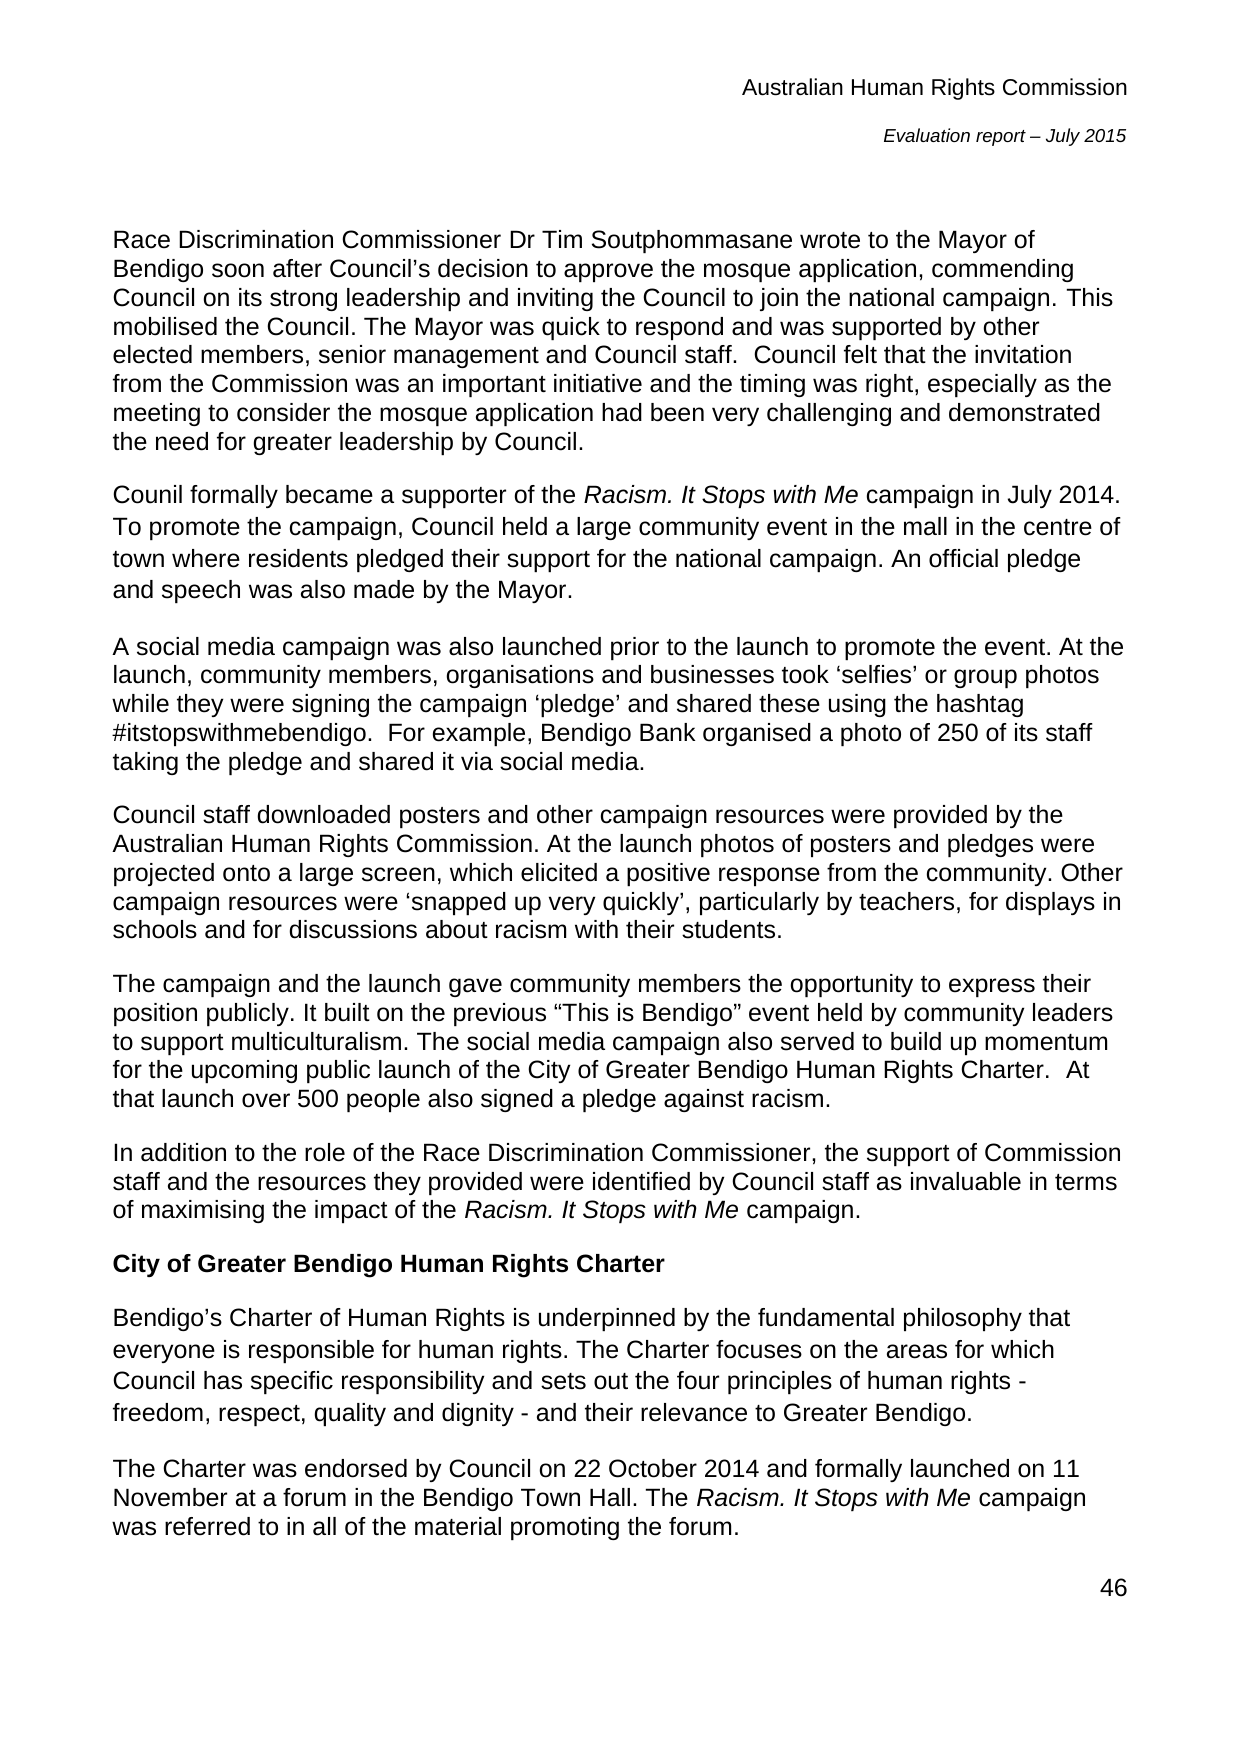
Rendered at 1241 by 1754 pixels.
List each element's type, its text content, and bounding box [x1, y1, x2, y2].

subtitle City of Greater Bendigo Human Rights Charter [112, 1249, 1128, 1278]
text Council staff downloaded posters and other campaign resources were provided by the Australian Human Rights Commission. At the launch photos of posters and pledges were projected onto a large screen, which elicited a positive response from the community. Other campaign resources were ‘snapped up very quickly’, particularly by teachers, for displays in schools and for discussions about racism with their students. [112, 801, 1128, 944]
text The Charter was endorsed by Council on 22 October 2014 and formally launched on 11 November at a forum in the Bendigo Town Hall. The Racism. It Stops with Me campaign was referred to in all of the material promoting the forum. [112, 1454, 1128, 1541]
text Counil formally became a supporter of the Racism. It Stops with Me campaign in July 2014. To promote the campaign, Council held a large community event in the mall in the centre of town where residents pledged their support for the national campaign. An official pledge and speech was also made by the Mayor. [112, 481, 1128, 604]
text A social media campaign was also launched prior to the launch to promote the event. At the launch, community members, organisations and businesses took ‘selfies’ or group photos while they were signing the campaign ‘pledge’ and shared these using the hashtag #itstopswithmebendigo. For example, Bendigo Bank organised a photo of 250 of its staff taking the pledge and shared it via social media. [112, 632, 1128, 776]
text The campaign and the launch gave community members the opportunity to express their position publicly. It built on the previous “This is Bendigo” event held by community leaders to support multiculturalism. The social media campaign also served to build up momentum for the upcoming public launch of the City of Greater Bendigo Human Rights Charter. At that launch over 500 people also signed a pledge against racism. [112, 969, 1128, 1113]
text Race Discrimination Commissioner Dr Tim Soutphommasane wrote to the Mayor of Bendigo soon after Council’s decision to approve the mosque application, commending Council on its strong leadership and inviting the Council to join the national campaign. This mobilised the Council. The Mayor was quick to respond and was supported by other elected members, senior management and Council staff. Council felt that the invitation from the Commission was an important initiative and the timing was right, especially as the meeting to consider the mosque application had been very challenging and demonstrated the need for greater leadership by Council. [112, 226, 1128, 456]
text In addition to the role of the Race Discrimination Commissioner, the support of Commission staff and the resources they provided were identified by Council staff as invaluable in terms of maximising the impact of the Racism. It Stops with Me campaign. [112, 1138, 1128, 1224]
text Bendigo’s Charter of Human Rights is underpinned by the fundamental philosophy that everyone is responsible for human rights. The Charter focuses on the areas for which Council has specific responsibility and sets out the four principles of human rights - freedom, respect, quality and dignity - and their relevance to Greater Bendigo. [112, 1303, 1128, 1426]
